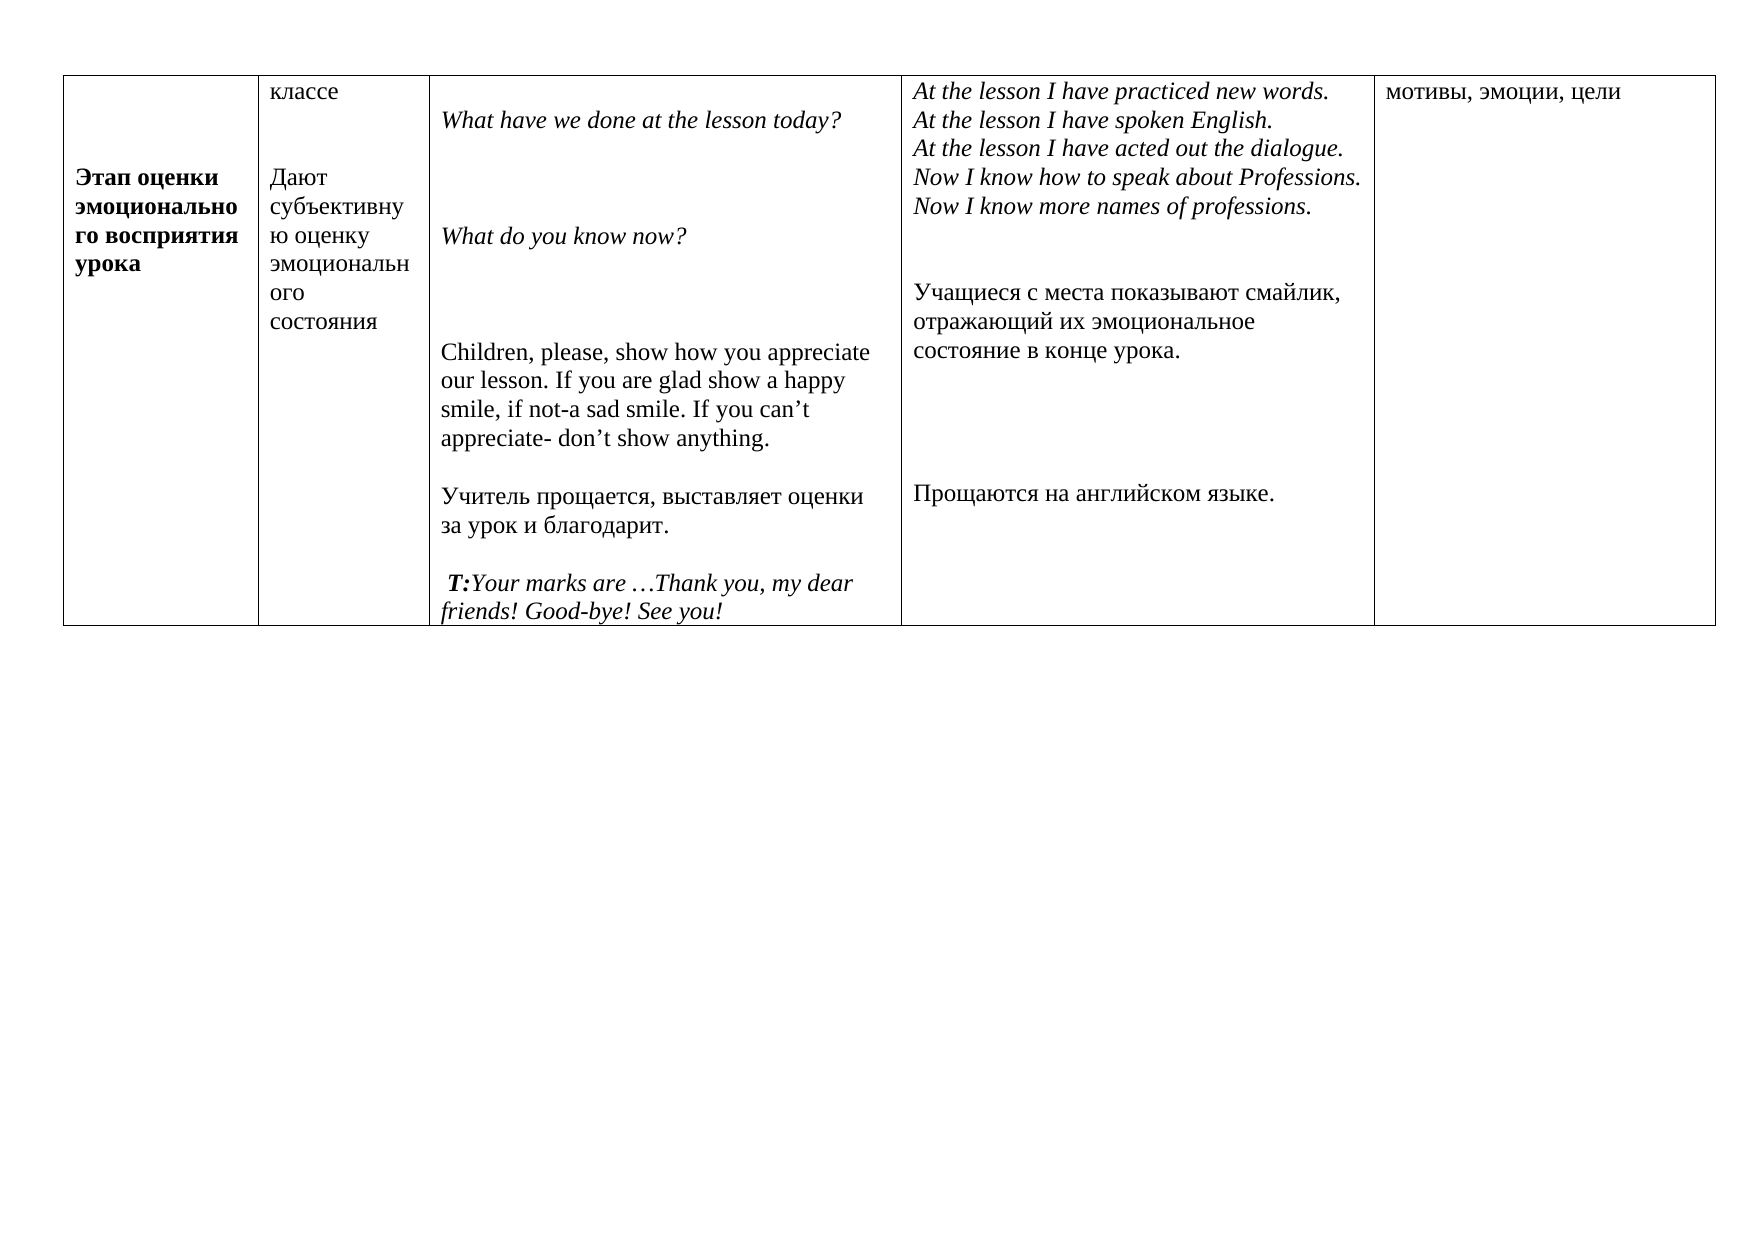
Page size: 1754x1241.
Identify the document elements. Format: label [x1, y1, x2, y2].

table_cell [902, 76, 1374, 625]
table_cell [1375, 76, 1715, 625]
table_cell [64, 76, 258, 625]
table_cell [430, 76, 901, 625]
table_cell [259, 76, 429, 625]
